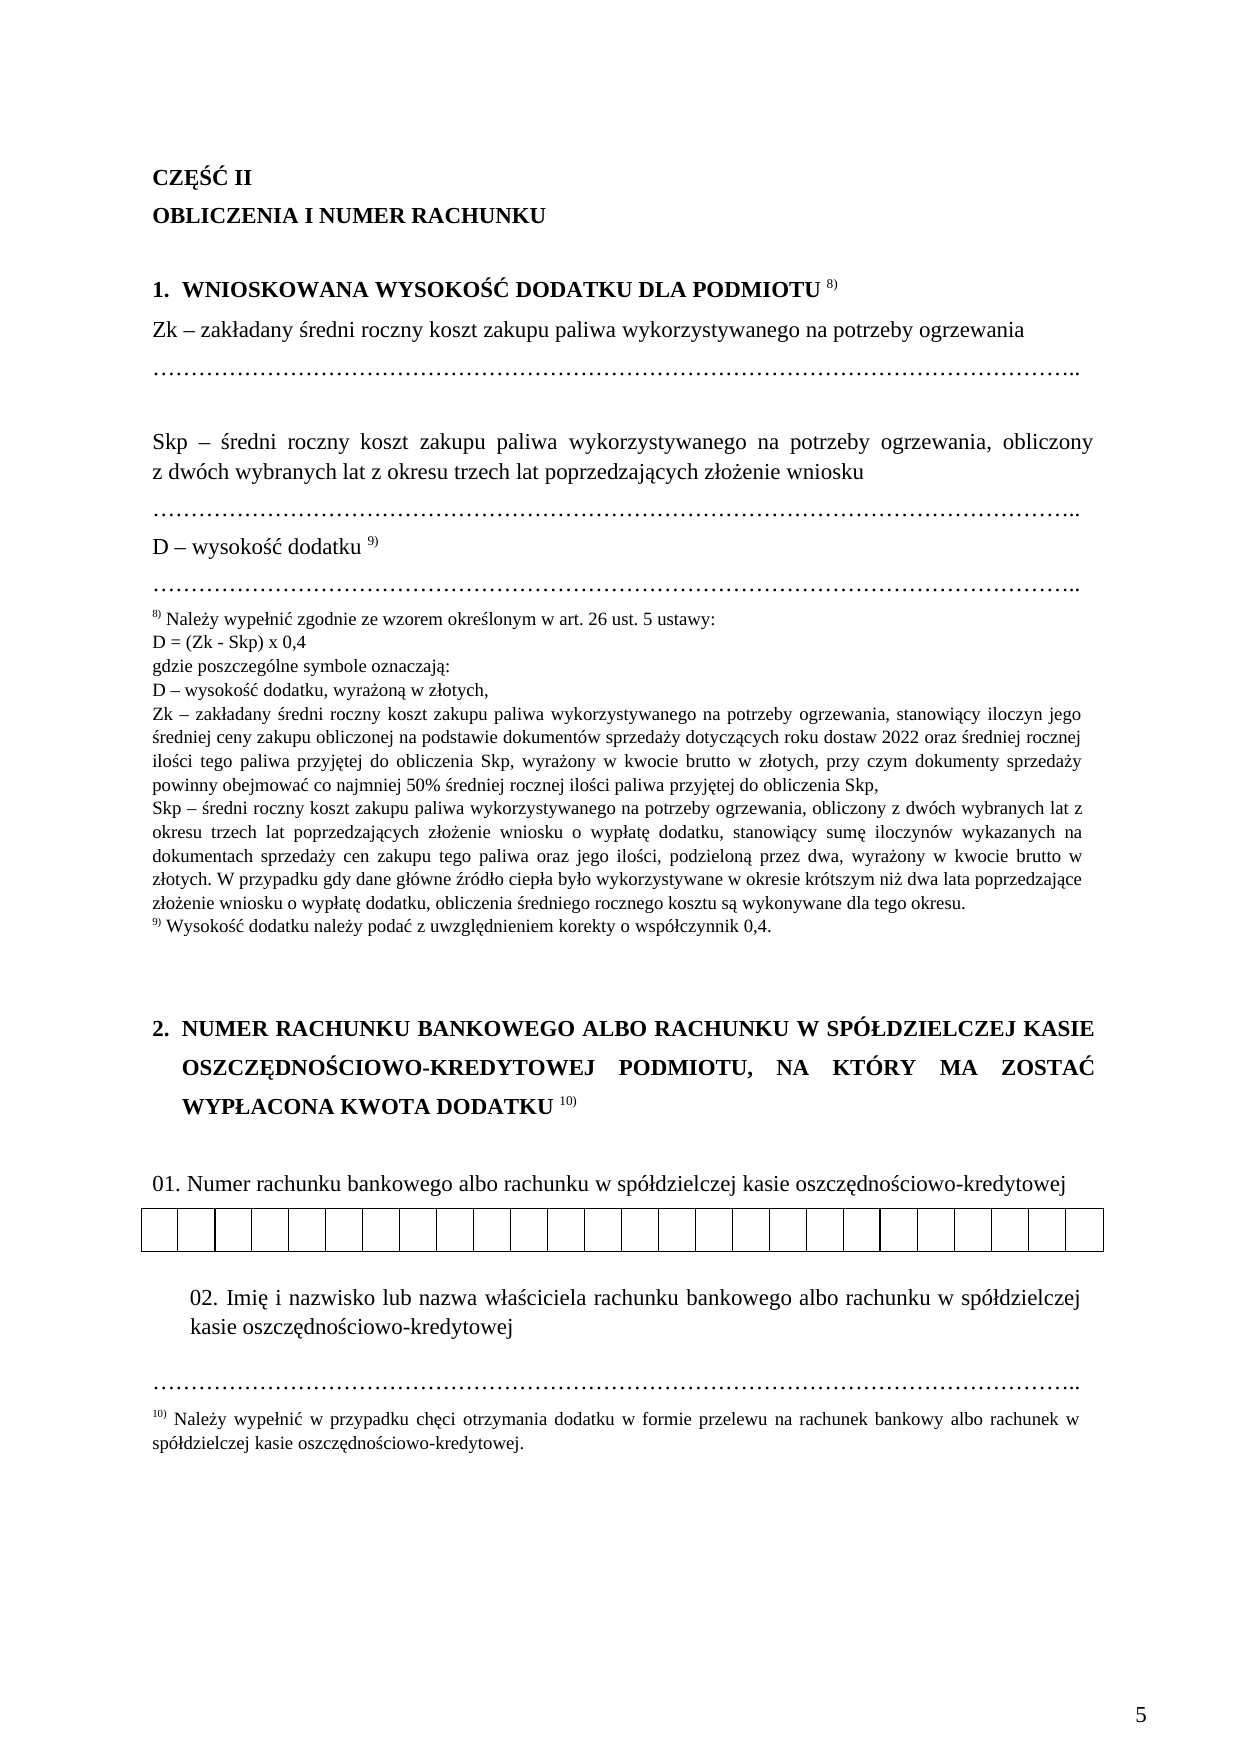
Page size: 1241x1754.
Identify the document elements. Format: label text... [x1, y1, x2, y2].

text D = (Zk - Skp) x 0,4 [152, 631, 1146, 653]
subtitle CZĘŚĆ II [152, 164, 1146, 191]
table_header [696, 1209, 732, 1251]
table_header [659, 1209, 695, 1251]
table_header [881, 1209, 917, 1251]
table_header [807, 1209, 843, 1251]
list Imię i nazwisko lub nazwa właściciela rachunku bankowego albo rachunku w spółdzielczej kasie oszczędnościowo-kredytowej [189, 1284, 1083, 1339]
table_header [289, 1209, 325, 1251]
text ………………………………………………………………………………………………………….. [152, 495, 1146, 522]
table_header [585, 1209, 621, 1251]
subtitle WNIOSKOWANA WYSOKOŚĆ DODATKU DLA PODMIOTU 8) [152, 276, 1146, 302]
table_header [918, 1209, 954, 1251]
text D – wysokość dodatku 9) [152, 533, 1146, 559]
table_header [733, 1209, 769, 1251]
text 9) Wysokość dodatku należy podać z uwzględnieniem korekty o współczynnik 0,4. [152, 915, 1146, 937]
table_header [622, 1209, 658, 1251]
text spółdzielczej kasie oszczędnościowo-kredytowej. [152, 1432, 1146, 1453]
table_header [955, 1209, 991, 1251]
text ………………………………………………………………………………………………………….. [152, 353, 1146, 380]
table_header [326, 1209, 362, 1251]
text OBLICZENIA I NUMER RACHUNKU [152, 202, 1146, 228]
table_header [437, 1209, 473, 1251]
table_header [178, 1209, 214, 1251]
table_header [770, 1209, 806, 1251]
table_header [142, 1209, 177, 1251]
text Zk – zakładany średni roczny koszt zakupu paliwa wykorzystywanego na potrzeby ogrzewania [152, 316, 1146, 342]
text D – wysokość dodatku, wyrażoną w złotych, [152, 679, 1146, 700]
table_header [400, 1209, 436, 1251]
subtitle NUMER RACHUNKU BANKOWEGO ALBO RACHUNKU W SPÓŁDZIELCZEJ KASIE OSZCZĘDNOŚCIOWO-KREDYTOWEJ PODMIOTU, NA KTÓRY MA ZOSTAĆ WYPŁACONA KWOTA DODATKU 10) [152, 1015, 1095, 1119]
table_header [1029, 1209, 1065, 1251]
text Skp – średni roczny koszt zakupu paliwa wykorzystywanego na potrzeby ogrzewania, obliczony z dwóch wybranych lat z okresu trzech lat poprzedzających złożenie wniosku o wypłatę dodatku, stanowiący sumę iloczynów wykazanych na dokumentach sprzedaży cen zakupu tego paliwa oraz jego ilości, podzieloną przez dwa, wyrażony w kwocie brutto w złotych. W przypadku gdy dane główne źródło ciepła było wykorzystywane w okresie krótszym niż dwa lata poprzedzające złożenie wniosku o wypłatę dodatku, obliczenia średniego rocznego kosztu są wykonywane dla tego okresu. [152, 797, 1084, 913]
text 10) Należy wypełnić w przypadku chęci otrzymania dodatku w formie przelewu na rachunek bankowy albo rachunek w [152, 1408, 1146, 1429]
text z dwóch wybranych lat z okresu trzech lat poprzedzających złożenie wniosku [152, 458, 1146, 484]
text Zk – zakładany średni roczny koszt zakupu paliwa wykorzystywanego na potrzeby ogrzewania, stanowiący iloczyn jego średniej ceny zakupu obliczonej na podstawie dokumentów sprzedaży dotyczących roku dostaw 2022 oraz średniej rocznej ilości tego paliwa przyjętej do obliczenia Skp, wyrażony w kwocie brutto w złotych, przy czym dokumenty sprzedaży powinny obejmować co najmniej 50% średniej rocznej ilości paliwa przyjętej do obliczenia Skp, [152, 703, 1083, 795]
table_header [511, 1209, 547, 1251]
table_header [252, 1209, 288, 1251]
table_header [844, 1209, 879, 1251]
text Skp – średni roczny koszt zakupu paliwa wykorzystywanego na potrzeby ogrzewania, obliczony [152, 428, 1146, 455]
text ………………………………………………………………………………………………………….. [152, 570, 1146, 597]
table_header [363, 1209, 399, 1251]
table_header [216, 1209, 251, 1251]
table_header [1066, 1209, 1103, 1251]
table_header [992, 1209, 1028, 1251]
table_header [474, 1209, 510, 1251]
text ………………………………………………………………………………………………………….. [152, 1368, 1146, 1395]
text gdzie poszczególne symbole oznaczają: [152, 655, 1146, 677]
list Numer rachunku bankowego albo rachunku w spółdzielczej kasie oszczędnościowo-kredytowej [152, 1170, 1146, 1196]
table_header [548, 1209, 584, 1251]
text 8) Należy wypełnić zgodnie ze wzorem określonym w art. 26 ust. 5 ustawy: [152, 608, 1146, 629]
